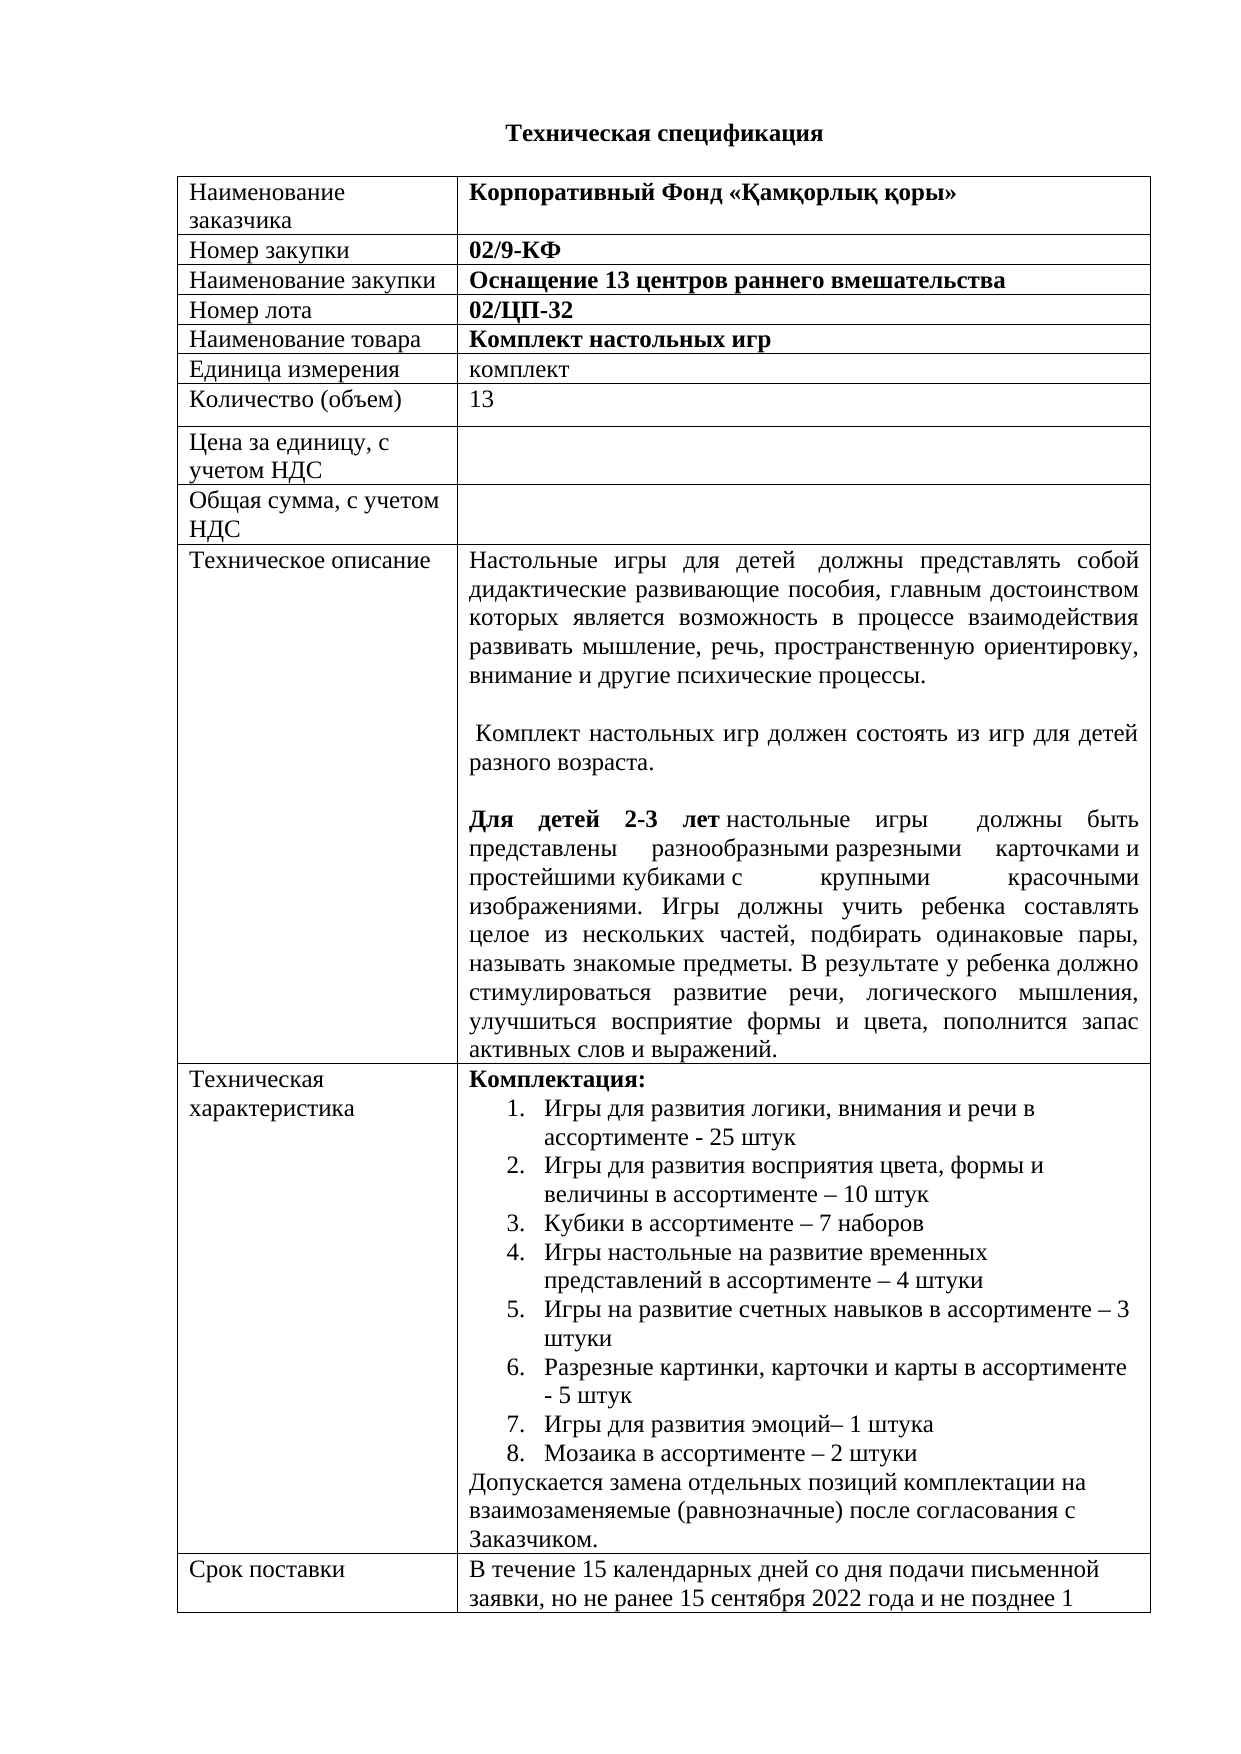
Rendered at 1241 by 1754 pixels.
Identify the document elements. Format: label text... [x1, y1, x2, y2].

table_cell Комплект настольных игр [458, 325, 1150, 353]
table_cell Наименование товара [178, 325, 457, 353]
table_cell 13 [458, 384, 1150, 426]
table_cell Срок поставки [178, 1554, 457, 1612]
table_cell Номер лота [178, 295, 457, 323]
table_cell 02/ЦП-32 [458, 295, 1150, 323]
table_cell Техническое описание [178, 545, 457, 1063]
table_cell [458, 485, 1150, 544]
table_header Корпоративный Фонд «Қамқорлық қоры» [458, 177, 1150, 234]
table_cell комплект [458, 354, 1150, 383]
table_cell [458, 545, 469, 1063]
table_cell Цена за единицу, с учетом НДС [178, 427, 457, 484]
table_cell Единица измерения [178, 354, 457, 383]
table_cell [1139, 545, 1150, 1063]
table_cell Техническая характеристика [178, 1064, 457, 1553]
text Техническая спецификация [177, 118, 1152, 147]
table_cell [458, 1554, 1150, 1612]
table_cell Количество (объем) [178, 384, 457, 426]
table_cell Оснащение 13 центров раннего вмешательства [458, 265, 1150, 294]
table_header Наименование заказчика [178, 177, 457, 234]
table_cell Комплектация: Игры для развития логики, внимания и речи в ассортименте - 25 штук Игры для развития восприятия цвета, формы и величины в ассортименте – 10 штук Кубики в ассортименте – 7 наборов Игры настольные на развитие временных представлений в ассортименте – 4 штуки Игры на развитие счетных навыков в ассортименте – 3 штуки Разрезные картинки, карточки и карты в ассортименте - 5 штук Игры для развития эмоций– 1 штука Мозаика в ассортименте – 2 штуки Допускается замена отдельных позиций комплектации на взаимозаменяемые (равнозначные) после согласования с Заказчиком. [458, 1064, 1150, 1553]
table_cell [458, 427, 1150, 484]
table_cell 02/9-КФ [458, 235, 1150, 264]
table_cell Наименование закупки [178, 265, 457, 294]
table_cell Номер закупки [178, 235, 457, 264]
table_cell Общая сумма, с учетом НДС [178, 485, 457, 544]
